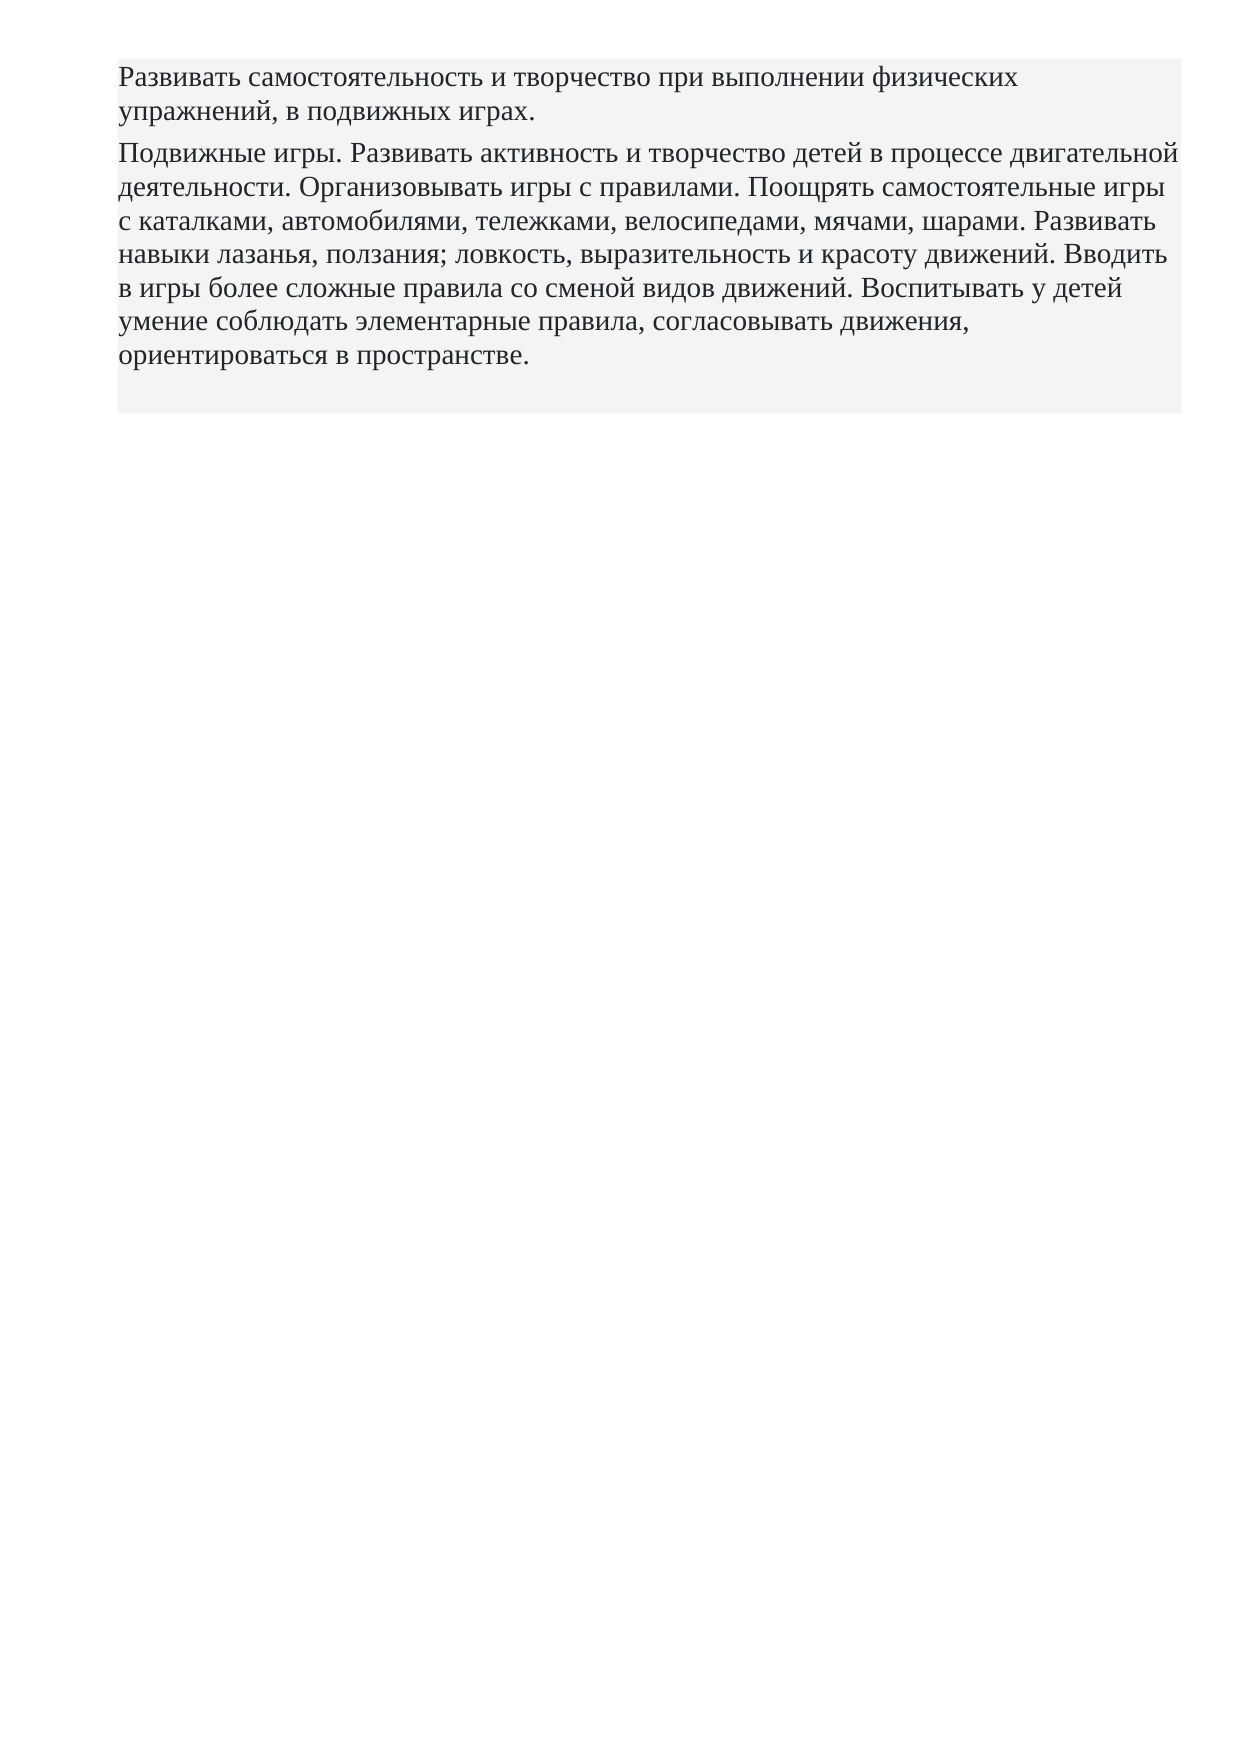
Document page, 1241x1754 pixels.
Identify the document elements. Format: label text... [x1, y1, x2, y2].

text Подвижные игры. Развивать активность и творчество детей в процессе двигательной деятельности. Организовывать игры с правилами. Поощрять самостоятельные игры с каталками, автомобилями, тележками, велосипедами, мячами, шарами. Развивать навыки лазанья, ползания; ловкость, выразительность и красоту движений. Вводить в игры более сложные правила со сменой видов движений. Воспитывать у детей умение соблюдать элементарные правила, согласовывать движения, ориентироваться в пространстве. [118, 136, 1181, 370]
text Развивать самостоятельность и творчество при выполнении физических упражнений, в подвижных играх. [118, 59, 1181, 126]
